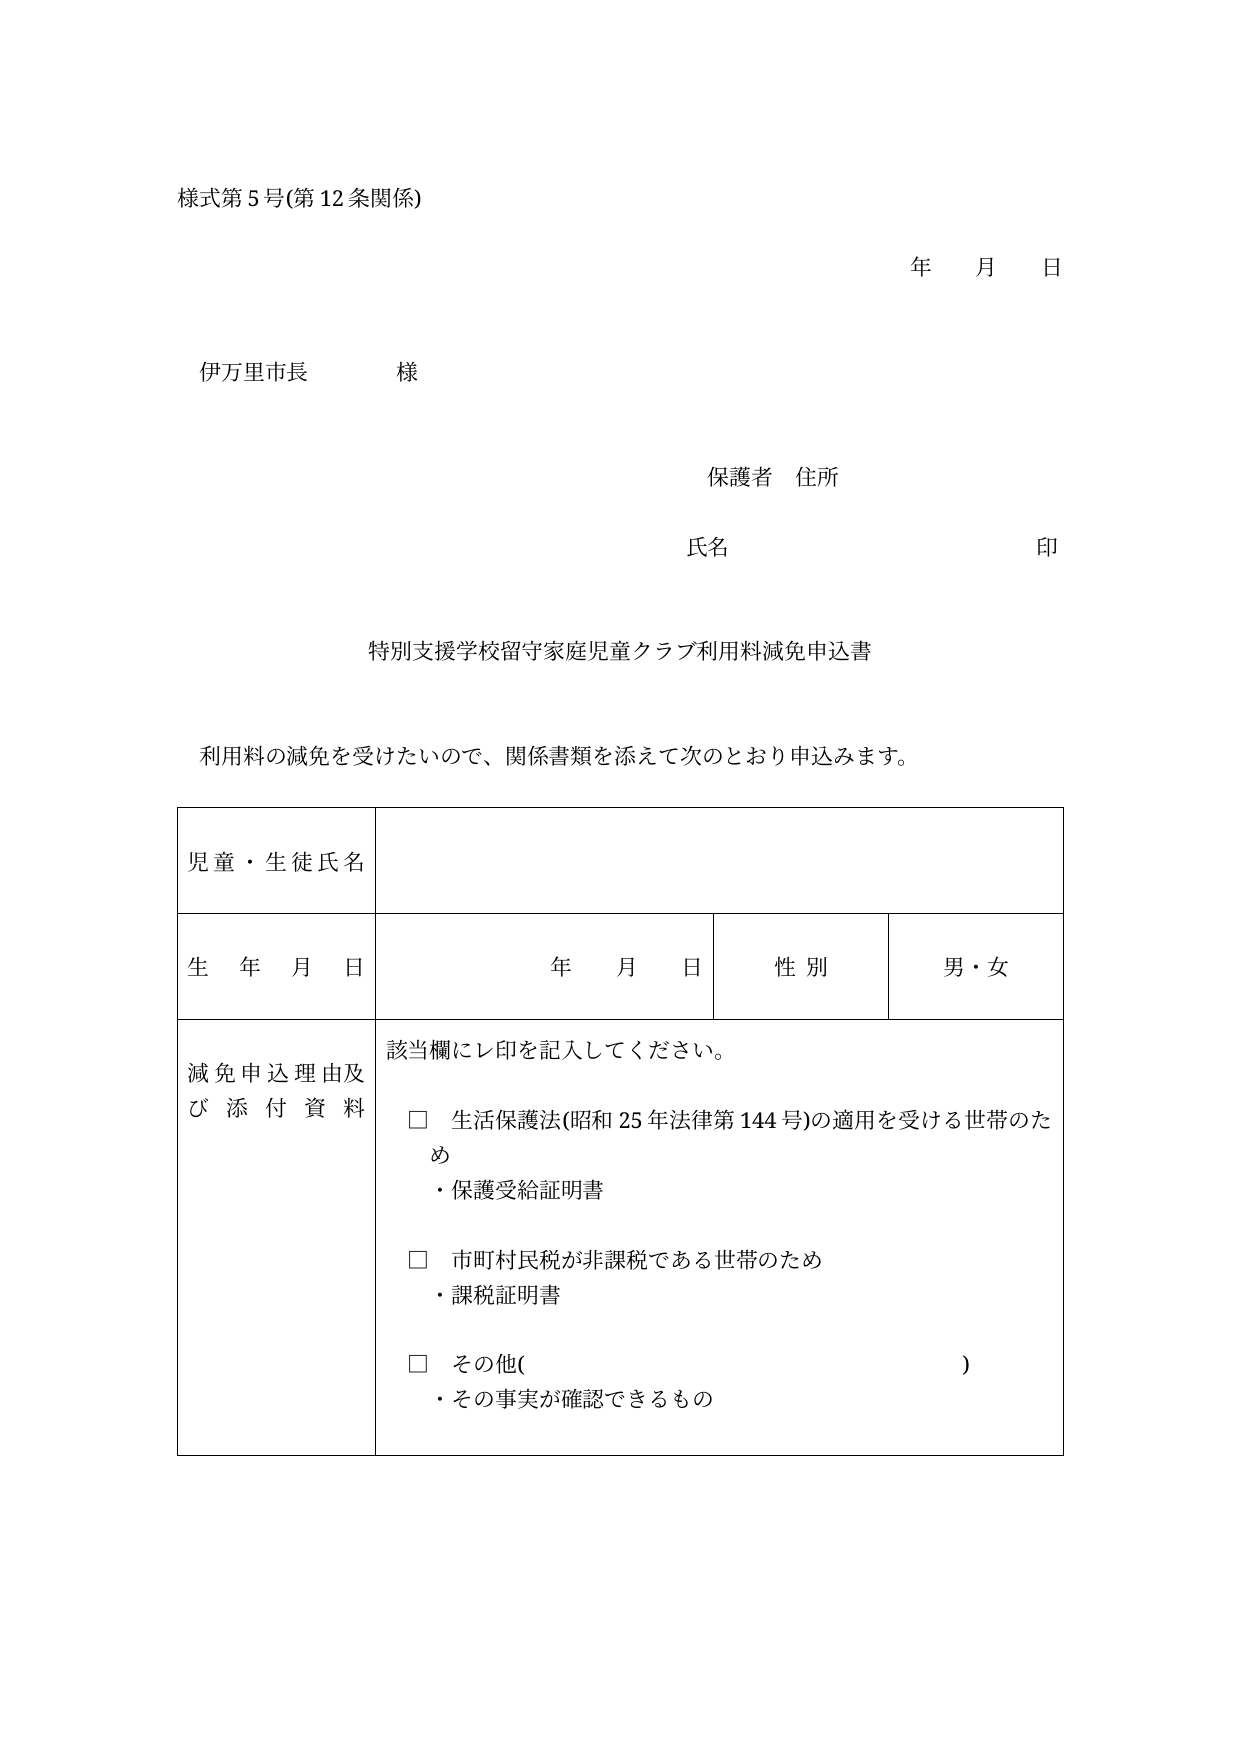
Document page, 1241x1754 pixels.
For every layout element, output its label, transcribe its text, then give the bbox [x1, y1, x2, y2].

text 伊万里市長 様 [177, 353, 1063, 388]
text 特別支援学校留守家庭児童クラブ利用料減免申込書 [177, 633, 1063, 668]
table_header 児童・生徒氏名 [178, 808, 375, 913]
table_cell 生年月日 [178, 914, 375, 1018]
text 氏名 印 [177, 528, 1063, 563]
text 年 月 日 [177, 249, 1063, 284]
text 保護者 住所 [177, 458, 976, 493]
text 利用料の減免を受けたいので、関係書類を添えて次のとおり申込みます。 [177, 737, 1063, 772]
table_header [376, 808, 1063, 913]
text 様式第5号(第12条関係) [177, 179, 1063, 214]
table_cell 減免申込理由及び添付資料 [178, 1020, 375, 1454]
table_cell 該当欄にレ印を記入してください。 □ 生活保護法(昭和25年法律第144号)の適用を受ける世帯のため ・保護受給証明書 □ 市町村民税が非課税である世帯のため ・課税証明書 □ その他( ) ・その事実が確認できるもの [376, 1020, 1063, 1454]
table_cell 性別 [714, 914, 888, 1018]
table_cell 年 月 日 [376, 914, 713, 1018]
table_cell 男・女 [889, 914, 1063, 1018]
